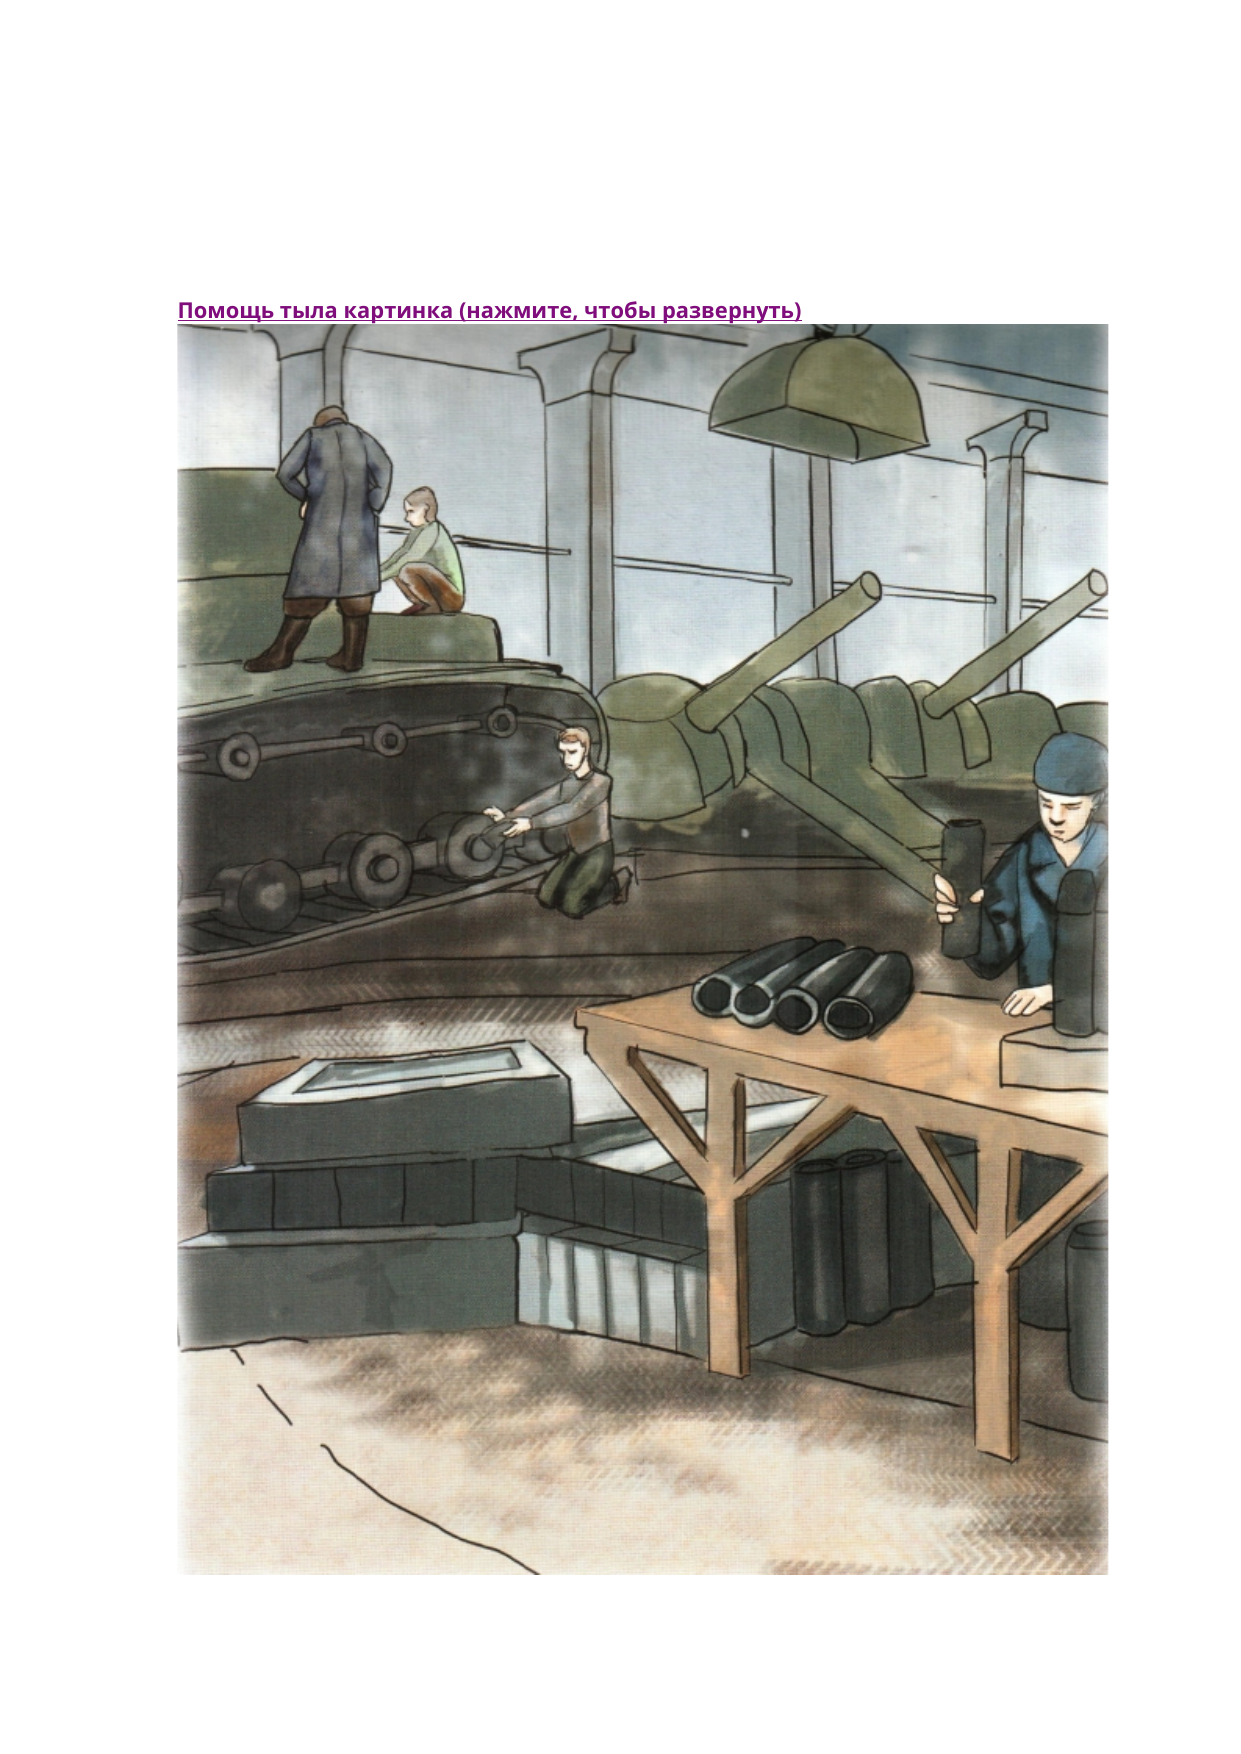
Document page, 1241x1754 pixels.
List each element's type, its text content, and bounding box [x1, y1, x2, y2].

text Помощь тыла картинка (нажмите, чтобы развернуть) [177, 290, 1152, 324]
picture [177, 324, 1109, 1575]
